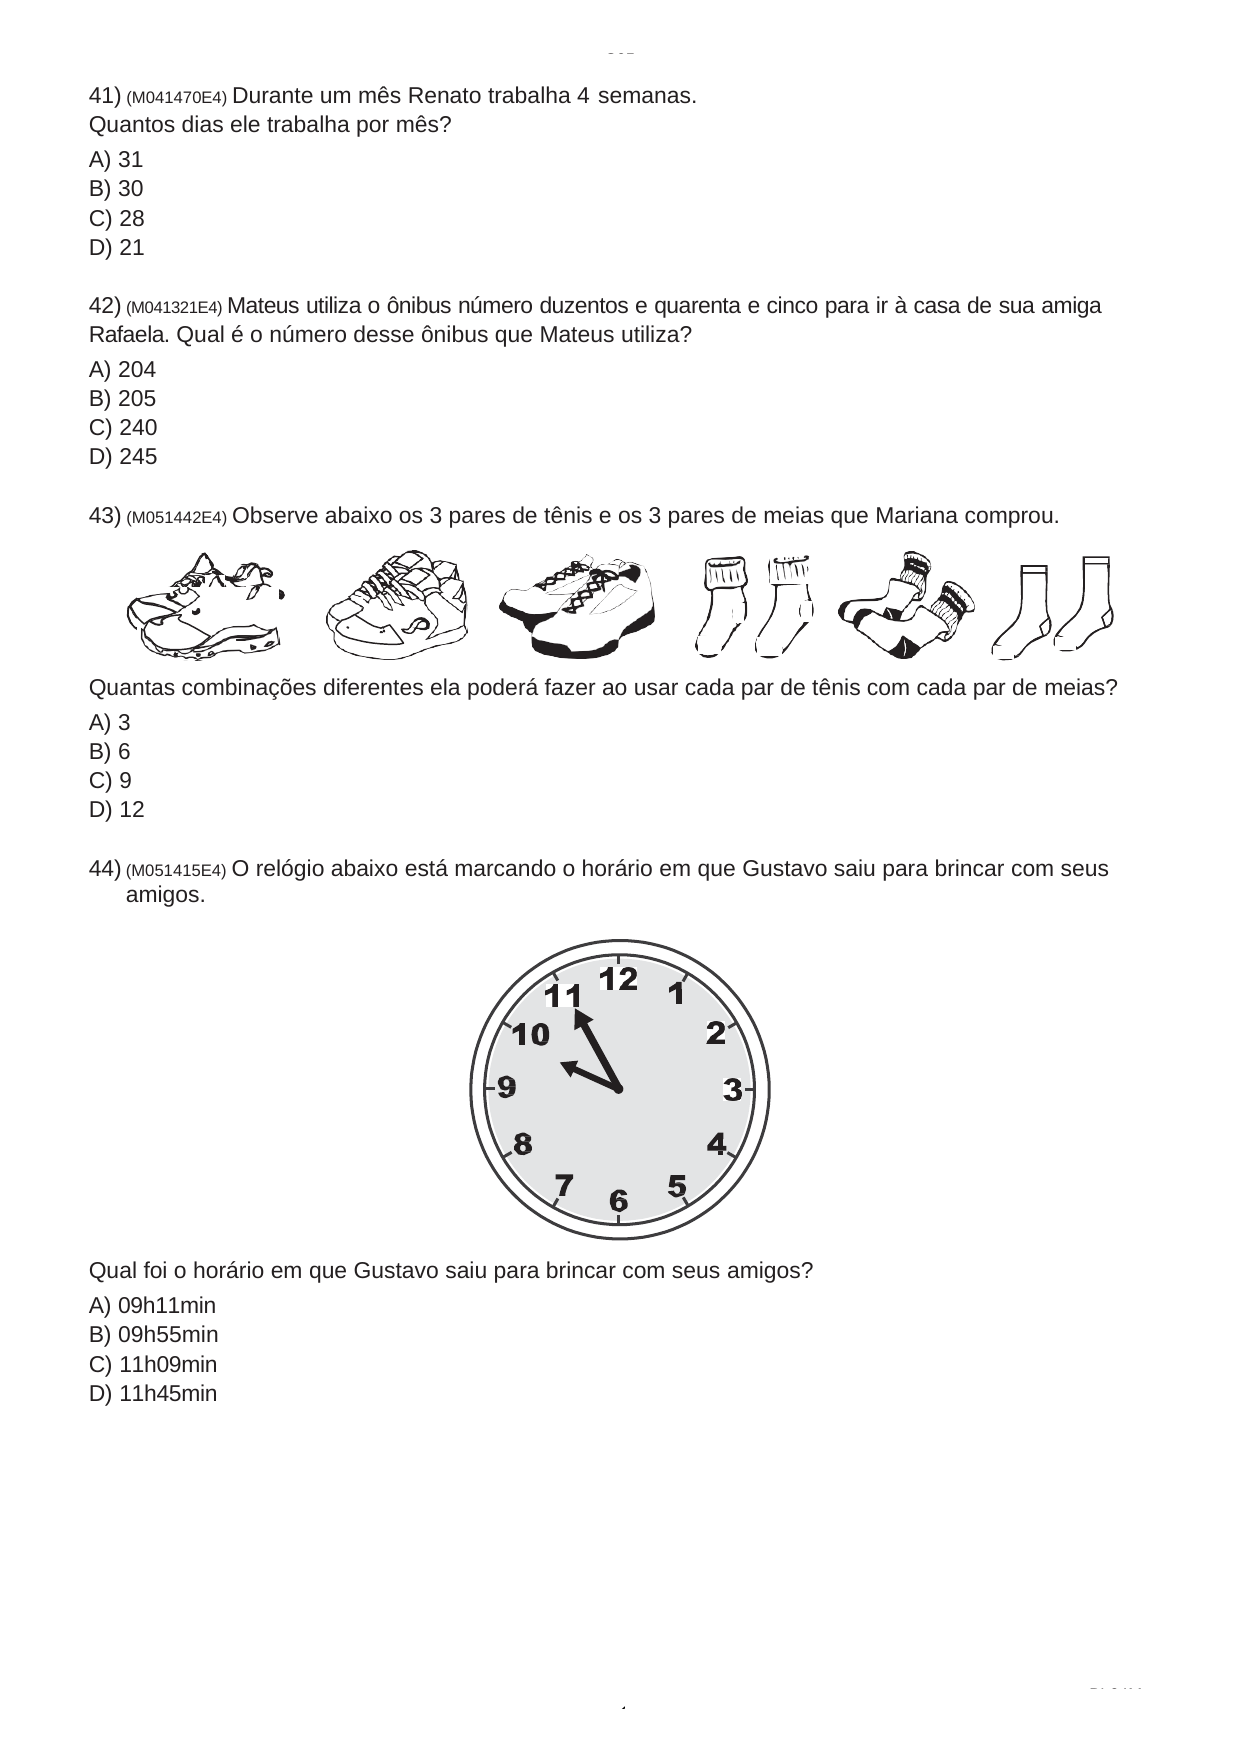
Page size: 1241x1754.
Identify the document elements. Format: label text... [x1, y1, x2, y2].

text Qual foi o horário em que Gustavo saiu para brincar com seus amigos? [88, 1257, 1111, 1284]
picture [838, 551, 975, 659]
picture [706, 1021, 725, 1044]
picture [600, 967, 637, 990]
picture [206, 552, 285, 562]
list 09h11min [88, 1292, 1163, 1319]
text D) 245 [88, 443, 1111, 470]
list 31 [88, 146, 1163, 172]
picture [695, 556, 748, 562]
picture [770, 551, 814, 562]
text Quantos dias ele trabalha por mês? [88, 111, 1111, 137]
picture [723, 1078, 742, 1101]
list 9 [88, 767, 1163, 793]
picture [545, 984, 579, 1007]
list 3 [88, 709, 1163, 735]
list 28 [88, 204, 1163, 231]
picture [326, 550, 468, 562]
list (M041321E4) Mateus utiliza o ônibus número duzentos e quarenta e cinco para ir à casa de sua amiga Rafaela. Qual é o número desse ônibus que Mateus utiliza? [88, 292, 1151, 347]
list 09h55min [88, 1321, 1163, 1348]
list (M051415E4) O relógio abaixo está marcando o horário em que Gustavo saiu para brincar com seus amigos. [88, 855, 1163, 907]
list 6 [88, 738, 1163, 764]
list 12 [88, 796, 1163, 823]
text Quantas combinações diferentes ela poderá fazer ao usar cada par de tênis com cada par de meias? [88, 562, 1163, 700]
picture [499, 554, 655, 659]
text A) 204 [88, 356, 1111, 382]
text C) 240 [88, 414, 1111, 441]
text B) 205 [88, 385, 1111, 411]
list 21 [88, 234, 1163, 260]
picture [127, 552, 203, 562]
picture [199, 555, 209, 562]
list 30 [88, 175, 1163, 202]
list (M041470E4) Durante um mês Renato trabalha 4 semanas. [88, 82, 1163, 108]
list 11h45min [88, 1380, 1163, 1406]
list 11h09min [88, 1351, 1163, 1377]
list (M051442E4) Observe abaixo os 3 pares de tênis e os 3 pares de meias que Mariana comprou. [88, 502, 1163, 528]
